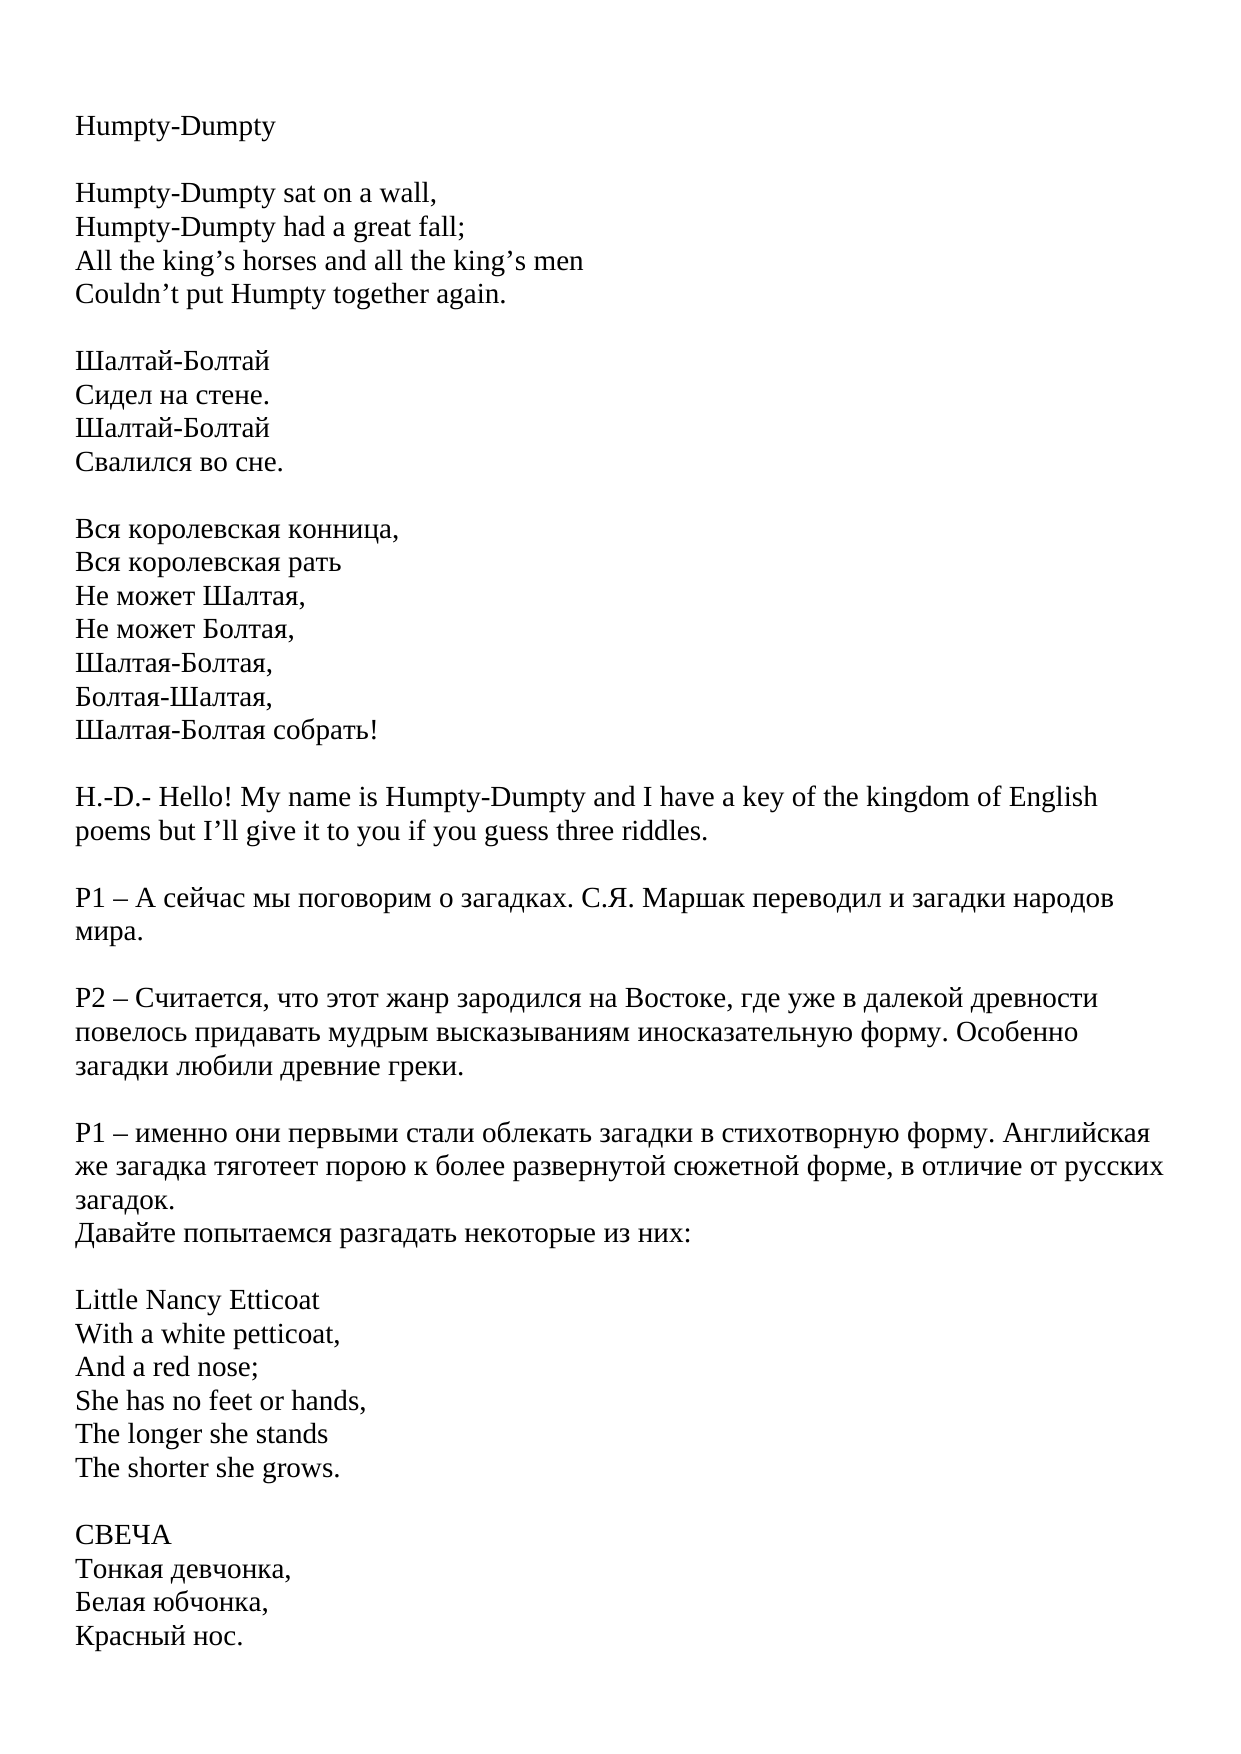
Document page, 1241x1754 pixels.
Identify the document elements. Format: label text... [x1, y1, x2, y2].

text All the king’s horses and all the king’s men [75, 243, 1165, 276]
text Р2 – Считается, что этот жанр зародился на Востоке, где уже в далекой древности повелось придавать мудрым высказываниям иносказательную форму. Особенно загадки любили древние греки. [75, 981, 1165, 1081]
text Вся королевская рать [75, 544, 1165, 578]
text Свалился во сне. [75, 444, 1165, 477]
text Шалтая-Болтая, [75, 645, 1165, 679]
text Красный нос. [75, 1618, 1165, 1651]
text Болтая-Шалтая, [75, 679, 1165, 712]
text Couldn’t put Humpty together again. [75, 276, 1165, 310]
text Не может Шалтая, [75, 578, 1165, 612]
text And a red nose; [75, 1349, 1165, 1383]
text H.-D.- Hello! My name is Humpty-Dumpty and I have a key of the kingdom of English poems but I’ll give it to you if you guess three riddles. [75, 779, 1165, 846]
text Вся королевская конница, [75, 511, 1165, 544]
text Humpty-Dumpty sat on a wall, [75, 176, 1165, 209]
text Humpty-Dumpty [75, 108, 1165, 142]
text Little Nancy Etticoat [75, 1282, 1165, 1316]
text Р1 – А сейчас мы поговорим о загадках. С.Я. Маршак переводил и загадки народов мира. [75, 880, 1165, 947]
text Сидел на стене. [75, 377, 1165, 410]
text Тонкая девчонка, [75, 1551, 1165, 1584]
text The shorter she grows. [75, 1450, 1165, 1484]
text Шалтай-Болтай [75, 410, 1165, 444]
text The longer she stands [75, 1417, 1165, 1450]
text Не может Болтая, [75, 612, 1165, 645]
text Давайте попытаемся разгадать некоторые из них: [75, 1215, 1165, 1249]
text Шалтая-Болтая собрать! [75, 712, 1165, 746]
text She has no feet or hands, [75, 1383, 1165, 1417]
text Р1 – именно они первыми стали облекать загадки в стихотворную форму. Английская же загадка тяготеет порою к более развернутой сюжетной форме, в отличие от русских загадок. [75, 1115, 1165, 1215]
text Белая юбчонка, [75, 1584, 1165, 1618]
text Humpty-Dumpty had a great fall; [75, 209, 1165, 243]
text With a white petticoat, [75, 1316, 1165, 1349]
text СВЕЧА [75, 1517, 1165, 1551]
text Шалтай-Болтай [75, 343, 1165, 377]
